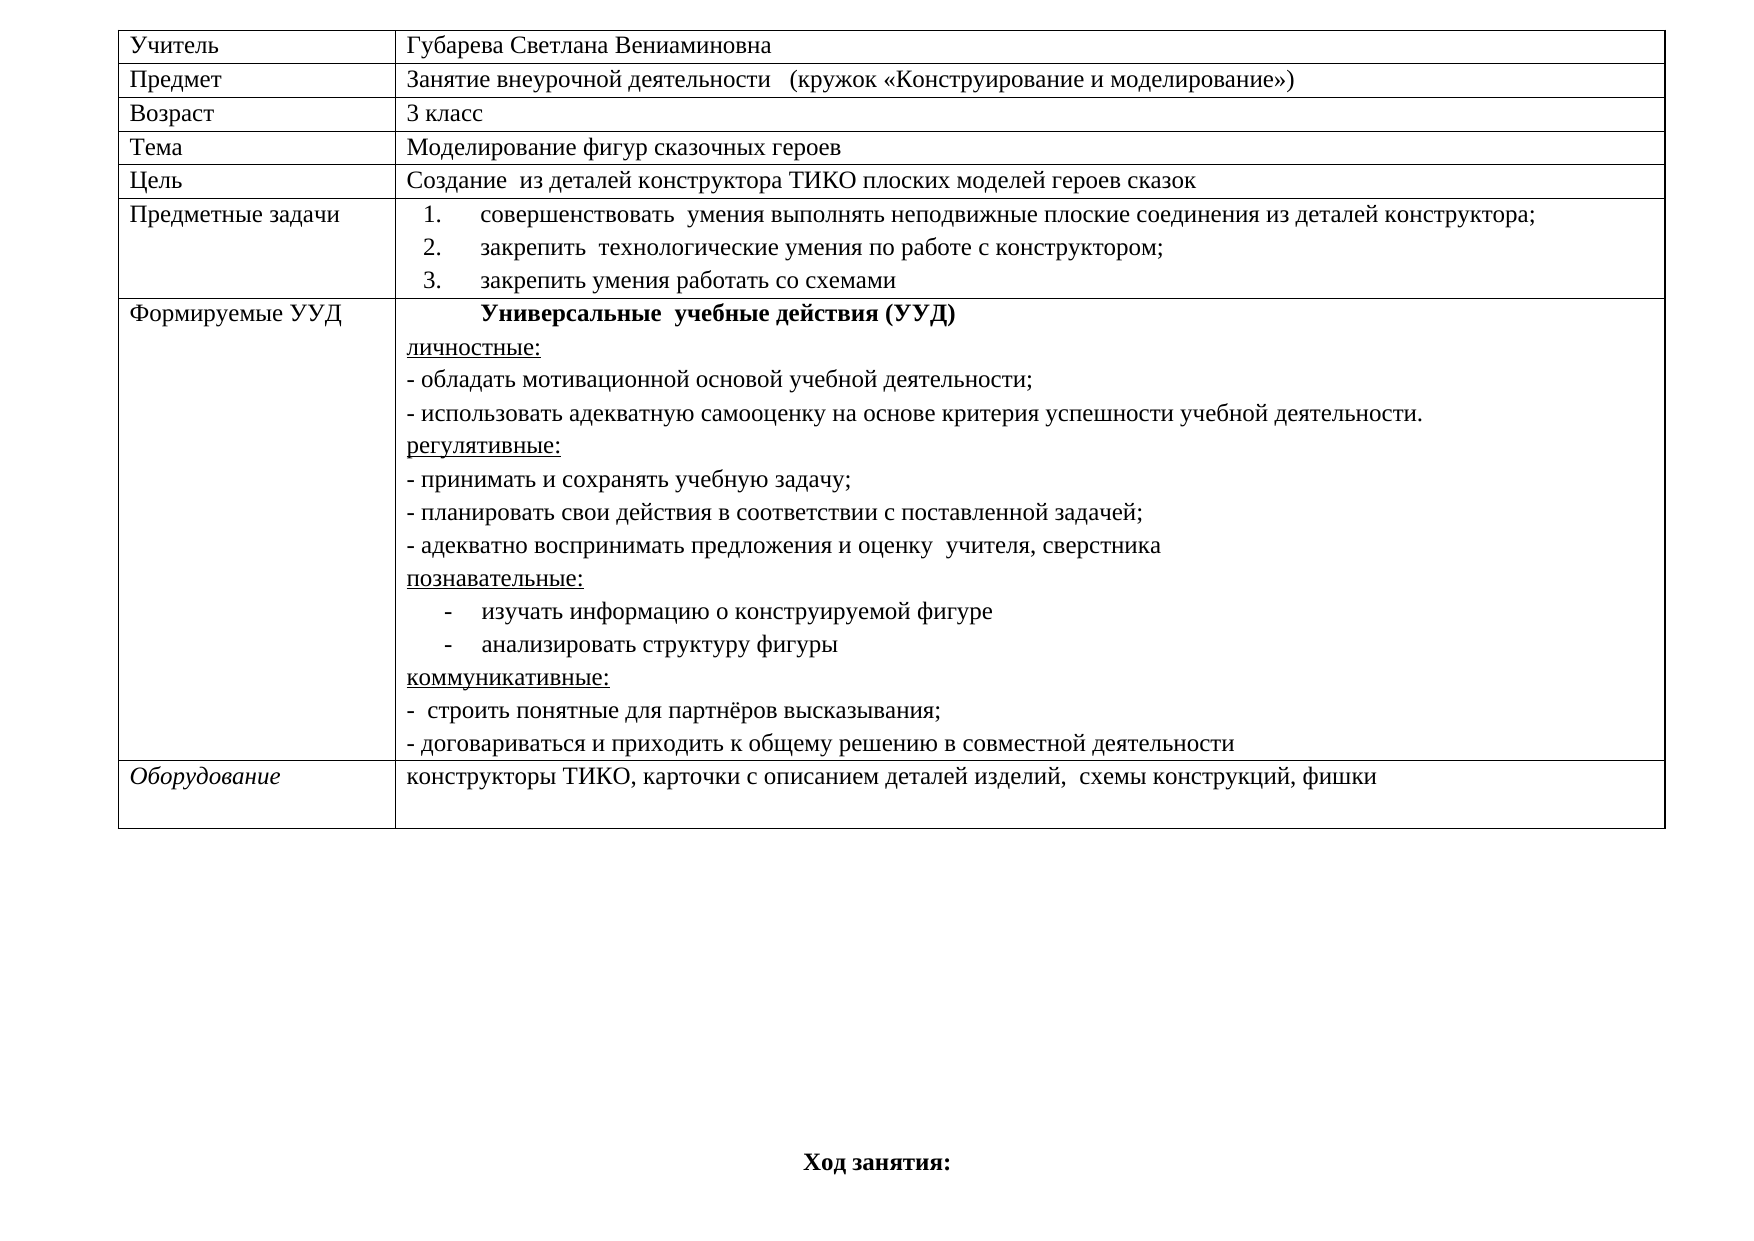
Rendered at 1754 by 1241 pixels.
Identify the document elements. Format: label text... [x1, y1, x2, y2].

table_cell Занятие внеурочной деятельности (кружок «Конструирование и моделирование») [396, 64, 1664, 97]
table_cell Возраст [119, 98, 395, 131]
table_cell Предмет [119, 64, 395, 97]
table_cell Моделирование фигур сказочных героев [396, 132, 1664, 164]
table_header Губарева Светлана Вениаминовна [396, 31, 1664, 63]
table_cell Создание из деталей конструктора ТИКО плоских моделей героев сказок [396, 165, 1664, 198]
table_cell Тема [119, 132, 395, 164]
table_cell конструкторы ТИКО, карточки с описанием деталей изделий, схемы конструкций, фишки [396, 761, 1664, 827]
table_cell Универсальные учебные действия (УУД) личностные: - обладать мотивационной основой учебной деятельности; - использовать адекватную самооценку на основе критерия успешности учебной деятельности. регулятивные: - принимать и сохранять учебную задачу; - планировать свои действия в соответствии с поставленной задачей; - адекватно воспринимать предложения и оценку учителя, сверстника познавательные: изучать информацию о конструируемой фигуре анализировать структуру фигуры коммуникативные: - строить понятные для партнёров высказывания; - договариваться и приходить к общему решению в совместной деятельности [396, 299, 1664, 760]
text Ход занятия: [118, 1147, 1636, 1176]
table_cell Цель [119, 165, 395, 198]
table_cell совершенствовать умения выполнять неподвижные плоские соединения из деталей конструктора; закрепить технологические умения по работе с конструктором; закрепить умения работать со схемами [396, 199, 1664, 297]
table_header Учитель [119, 31, 395, 63]
table_cell 3 класс [396, 98, 1664, 131]
table_cell Предметные задачи [119, 199, 395, 297]
table_cell Оборудование [119, 761, 395, 827]
table_cell Формируемые УУД [119, 299, 395, 760]
